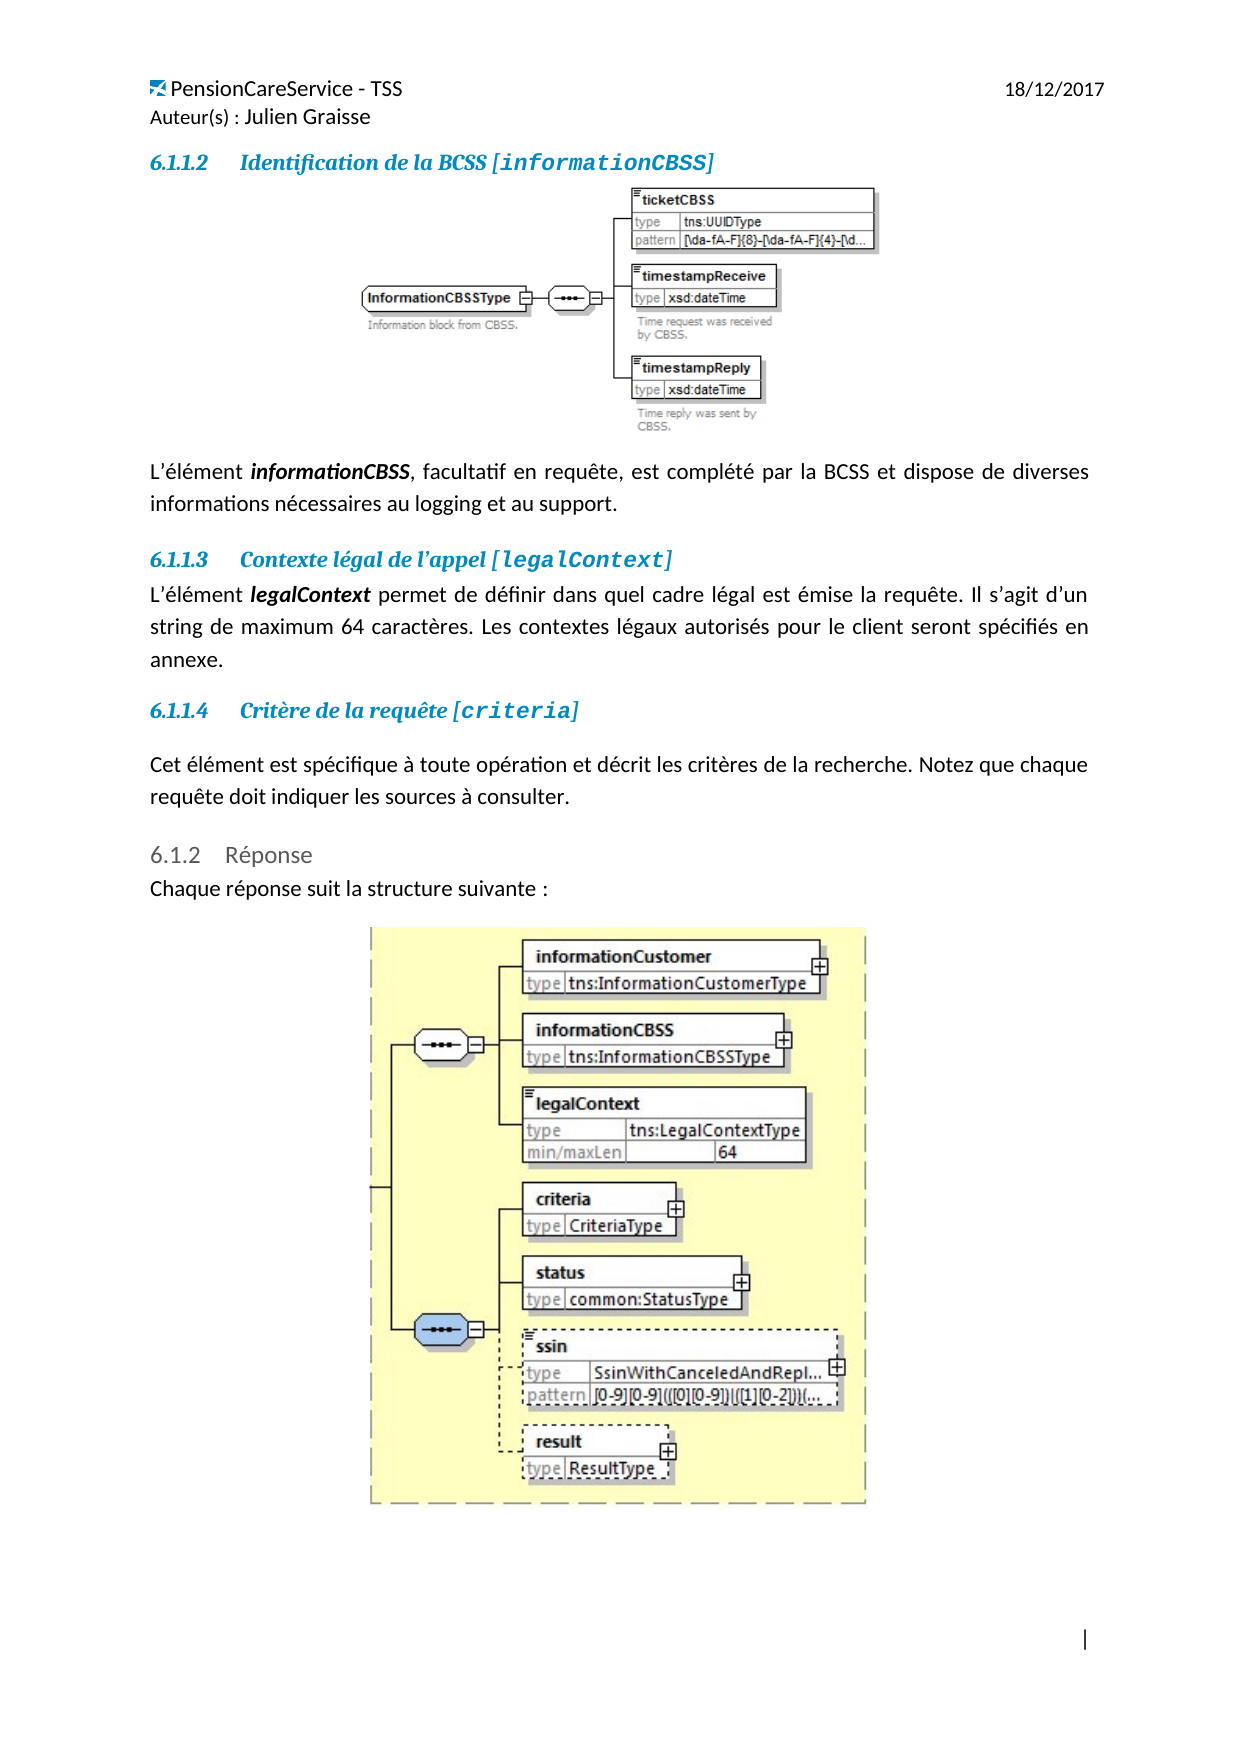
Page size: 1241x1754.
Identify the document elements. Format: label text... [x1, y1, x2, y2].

picture [150, 85, 166, 96]
subtitle Critère de la requête [criteria] [150, 698, 1090, 725]
text L’élément informationCBSS, facultatif en requête, est complété par la BCSS et dispose de diverses informations nécessaires au logging et au support. [150, 457, 1090, 517]
text L’élément legalContext permet de définir dans quel cadre légal est émise la requête. Il s’agit d’un string de maximum 64 caractères. Les contextes légaux autorisés pour le client seront spécifiés en annexe. [150, 580, 1090, 673]
picture [357, 183, 883, 433]
subtitle Contexte légal de l’appel [legalContext] [150, 547, 1090, 574]
picture [369, 927, 871, 1509]
subtitle Identification de la BCSS [informationCBSS] [150, 150, 1090, 177]
subtitle Réponse [150, 839, 1090, 870]
text Cet élément est spécifique à toute opération et décrit les critères de la recherche. Notez que chaque requête doit indiquer les sources à consulter. [150, 750, 1090, 810]
text Chaque réponse suit la structure suivante : [150, 874, 1090, 902]
